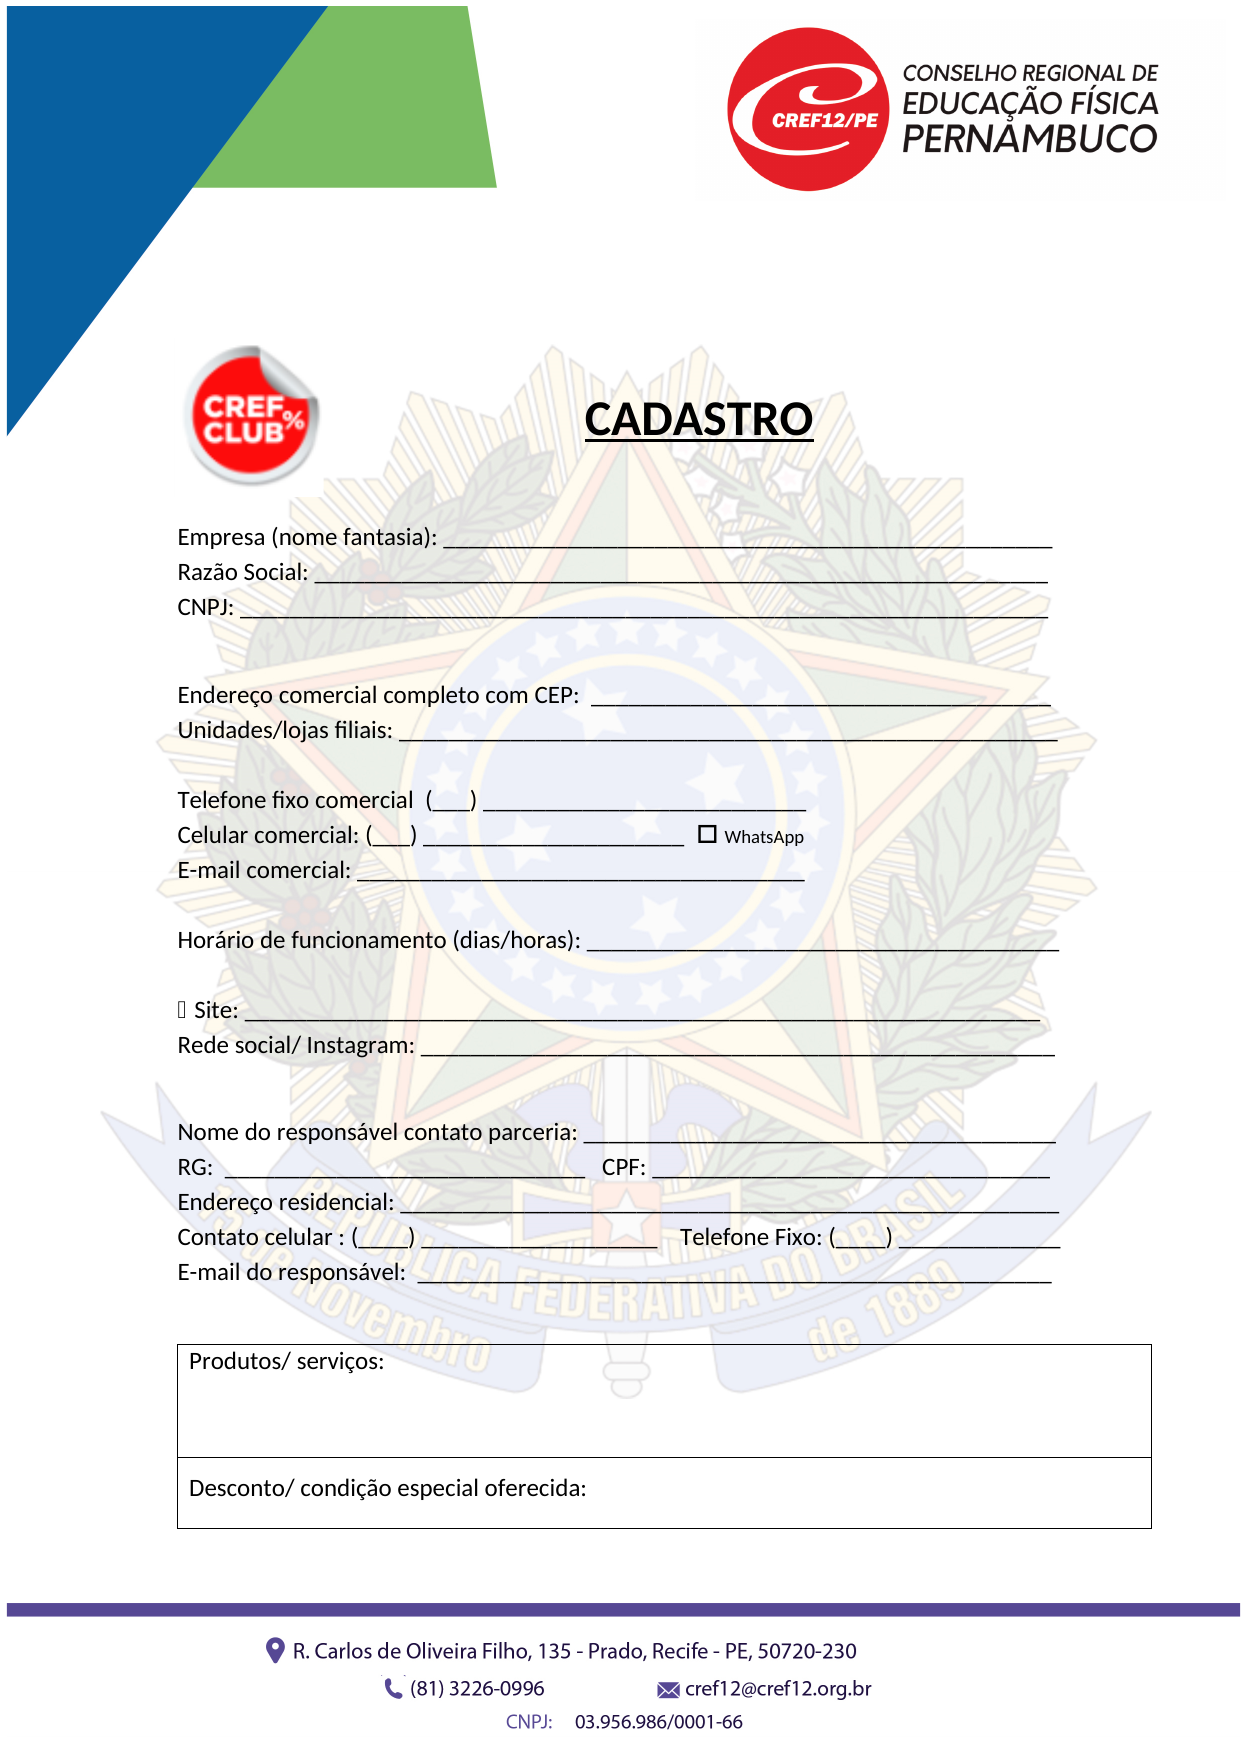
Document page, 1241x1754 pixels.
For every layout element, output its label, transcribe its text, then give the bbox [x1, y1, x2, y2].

table_header [163, 339, 335, 521]
table_header CADASTRO [335, 339, 1063, 521]
table_header Produtos/ serviços: [178, 1345, 1151, 1457]
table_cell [178, 1458, 1151, 1528]
text Nome do responsável contato parceria: ______________________________________ RG: _____________________________ CPF: ________________________________ Endereço residencial: _____________________________________________________ Contato celular : (____) ___________________ Telefone Fixo: (____) _____________ E-mail do responsável: ___________________________________________________ [177, 1116, 1152, 1319]
picture [6, 6, 1241, 1737]
text Empresa (nome fantasia): _________________________________________________ Razão Social: ___________________________________________________________ CNPJ: _________________________________________________________________ [177, 521, 1152, 654]
text Endereço comercial completo com CEP: _____________________________________ Unidades/lojas filiais: _____________________________________________________ Telefone fixo comercial (___) __________________________ Celular comercial: (___) _____________________ WhatsApp E-mail comercial: ____________________________________ Horário de funcionamento (dias/horas): ______________________________________ Site: ________________________________________________________________ Rede social/ Instagram: ___________________________________________________ [177, 679, 1152, 1091]
